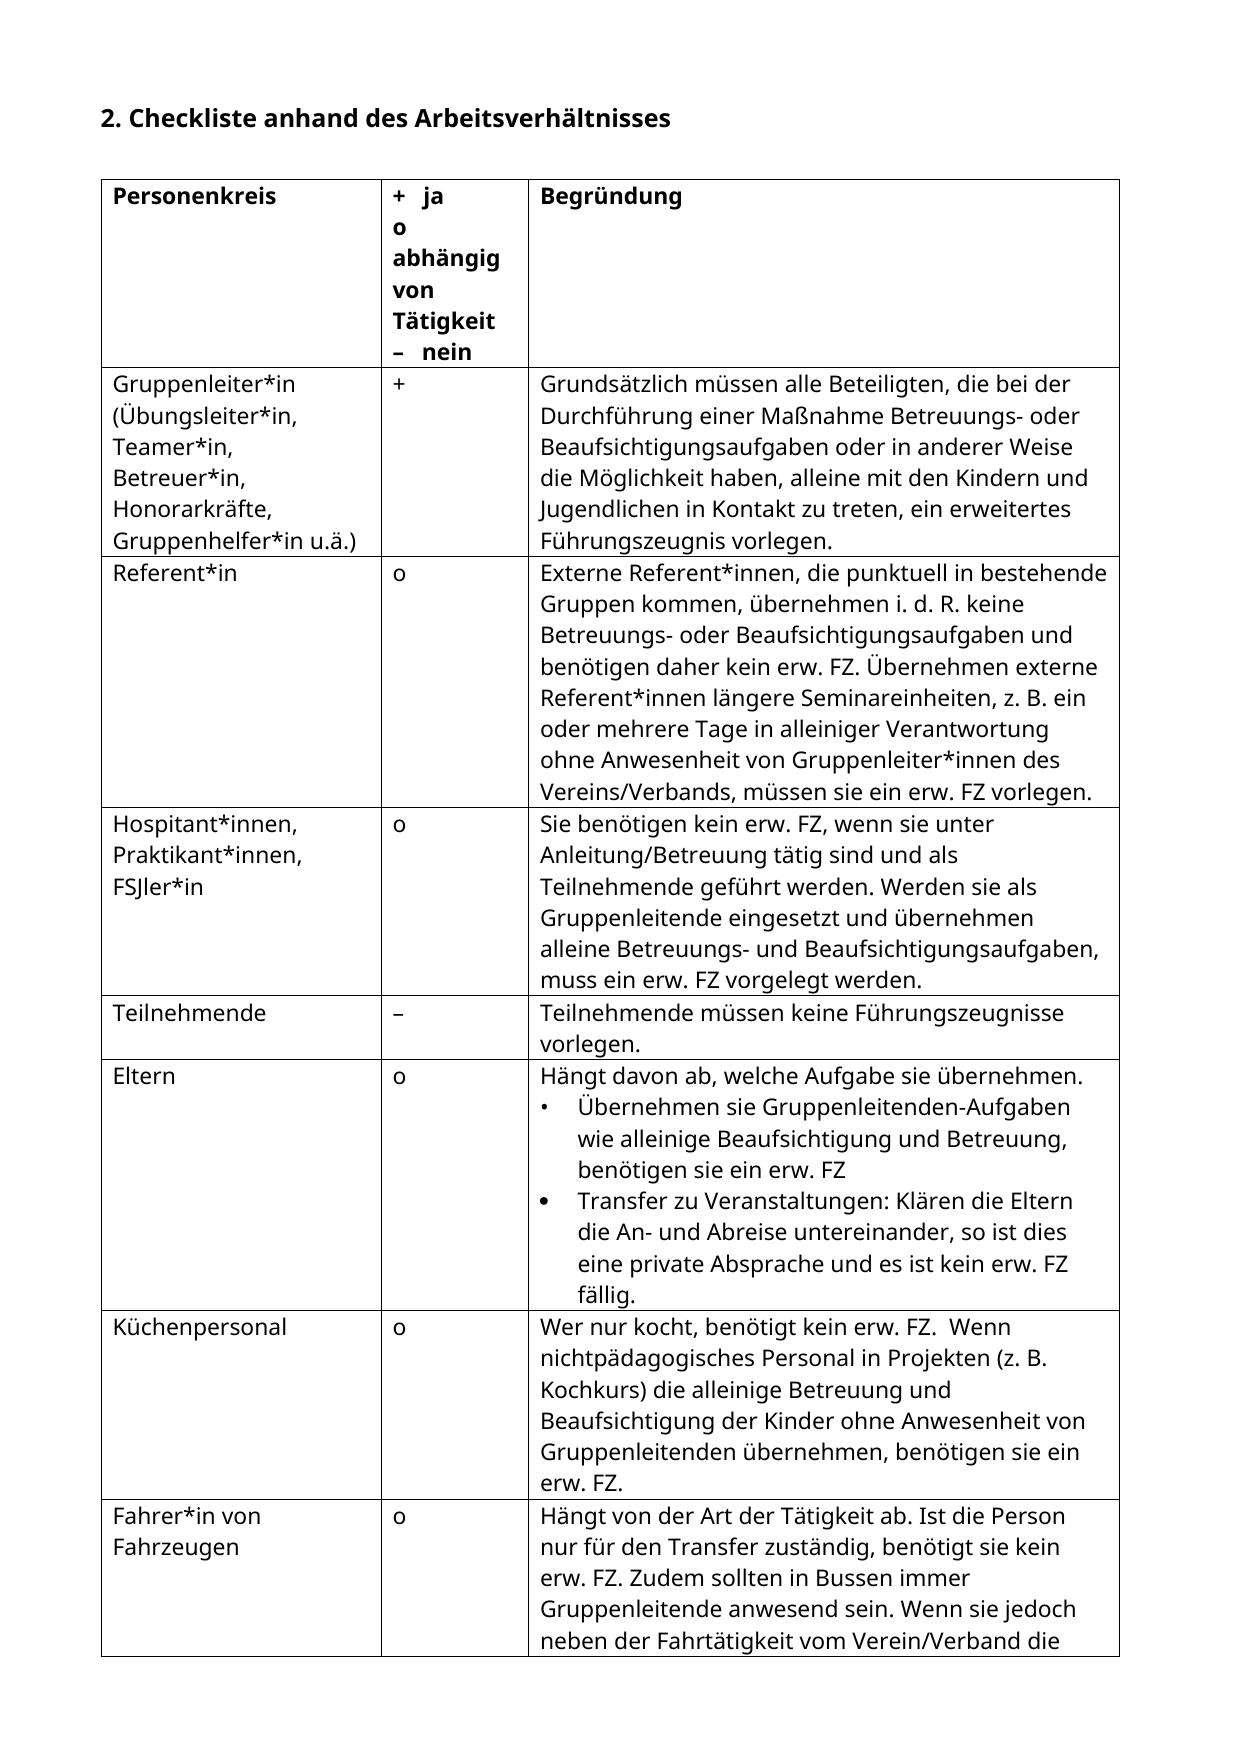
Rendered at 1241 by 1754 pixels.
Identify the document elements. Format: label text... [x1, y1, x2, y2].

table_cell o [382, 1500, 528, 1656]
table_cell o [382, 1060, 528, 1310]
table_cell Referent*in [102, 557, 381, 807]
table_cell Eltern [102, 1060, 381, 1310]
table_cell + [382, 368, 528, 556]
table_cell – [382, 996, 528, 1059]
table_cell Küchenpersonal [102, 1311, 381, 1498]
table_cell o [382, 808, 528, 995]
table_cell Externe Referent*innen, die punktuell in bestehende Gruppen kommen, übernehmen i. d. R. keine Betreuungs- oder Beaufsichtigungsaufgaben und benötigen daher kein erw. FZ. Übernehmen externe Referent*innen längere Seminareinheiten, z. B. ein oder mehrere Tage in alleiniger Verantwortung ohne Anwesenheit von Gruppenleiter*innen des Vereins/Verbands, müssen sie ein erw. FZ vorlegen. [529, 557, 1119, 807]
table_cell Grundsätzlich müssen alle Beteiligten, die bei der Durchführung einer Maßnahme Betreuungs- oder Beaufsichtigungsaufgaben oder in anderer Weise die Möglichkeit haben, alleine mit den Kindern und Jugendlichen in Kontakt zu treten, ein erweitertes Führungszeugnis vorlegen. [529, 368, 1119, 556]
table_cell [102, 1500, 381, 1656]
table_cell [529, 1500, 1119, 1656]
table_cell Sie benötigen kein erw. FZ, wenn sie unter Anleitung/Betreuung tätig sind und als Teilnehmende geführt werden. Werden sie als Gruppenleitende eingesetzt und übernehmen alleine Betreuungs- und Beaufsichtigungsaufgaben, muss ein erw. FZ vorgelegt werden. [529, 808, 1119, 995]
text 2. Checkliste anhand des Arbeitsverhältnisses [100, 100, 1152, 134]
table_cell Hängt davon ab, welche Aufgabe sie übernehmen. Übernehmen sie Gruppenleitenden-Aufgaben wie alleinige Beaufsichtigung und Betreuung, benötigen sie ein erw. FZ Transfer zu Veranstaltungen: Klären die Eltern die An- und Abreise untereinander, so ist dies eine private Absprache und es ist kein erw. FZ fällig. [529, 1060, 1119, 1310]
table_cell o [382, 1311, 528, 1498]
table_cell Wer nur kocht, benötigt kein erw. FZ. Wenn nichtpädagogisches Personal in Projekten (z. B. Kochkurs) die alleinige Betreuung und Beaufsichtigung der Kinder ohne Anwesenheit von Gruppenleitenden übernehmen, benötigen sie ein erw. FZ. [529, 1311, 1119, 1498]
table_cell Gruppenleiter*in (Übungsleiter*in, Teamer*in, Betreuer*in, Honorarkräfte, Gruppenhelfer*in u.ä.) [102, 368, 381, 556]
table_header + ja o abhängig von Tätigkeit – nein [382, 180, 528, 367]
table_header Begründung [529, 180, 1119, 367]
table_cell Hospitant*innen, Praktikant*innen, FSJler*in [102, 808, 381, 995]
table_cell Teilnehmende müssen keine Führungszeugnisse vorlegen. [529, 996, 1119, 1059]
table_cell o [382, 557, 528, 807]
table_header Personenkreis [102, 180, 381, 367]
table_cell Teilnehmende [102, 996, 381, 1059]
